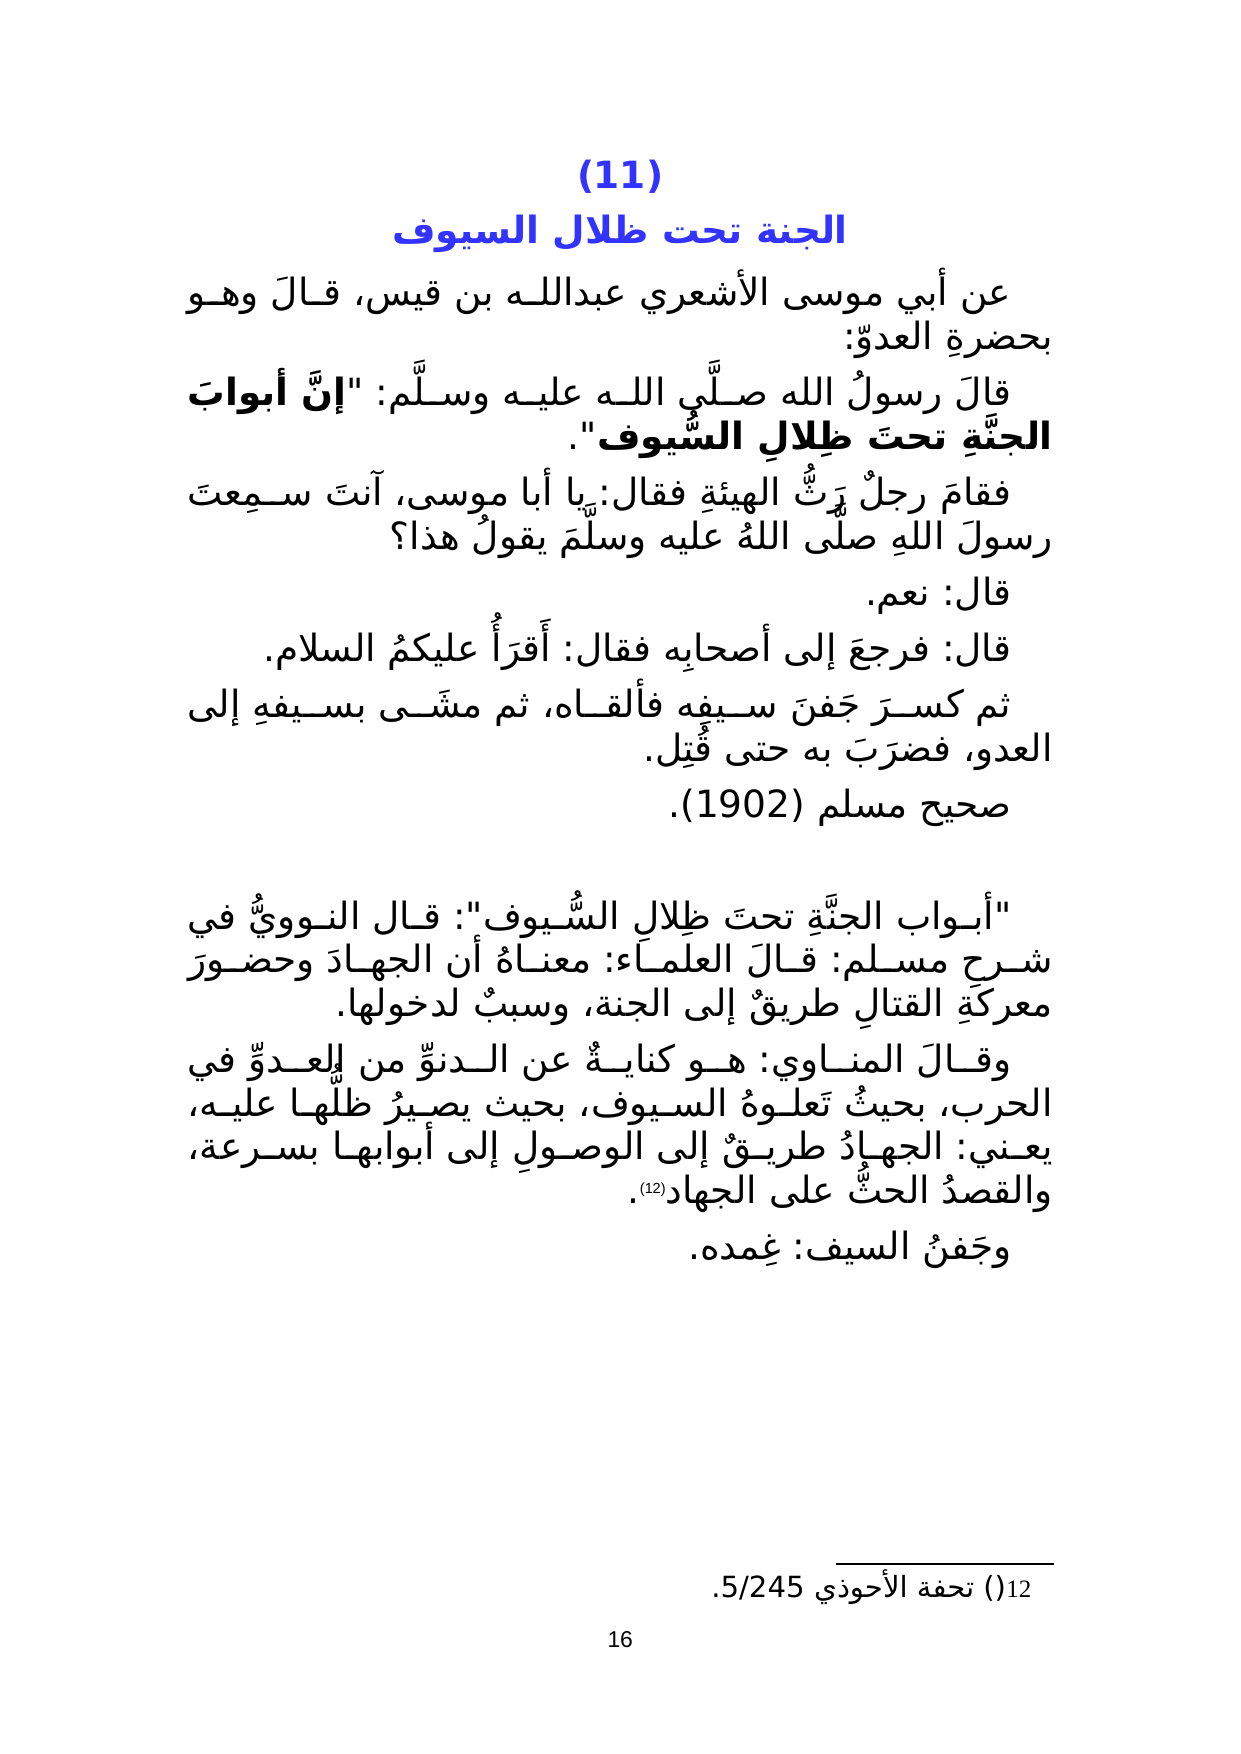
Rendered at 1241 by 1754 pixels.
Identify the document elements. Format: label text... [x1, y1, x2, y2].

text قال: فرجعَ إلى أصحابِه فقال: أَقرَأُ عليكمُ السلام. [187, 627, 1053, 670]
subtitle (11) [187, 154, 1053, 198]
text ثم كسرَ جَفنَ سيفِه فألقاه، ثم مشَى بسيفهِ إلى العدو، فضرَبَ به حتى قُتِل. [187, 683, 1053, 770]
text وجَفنُ السيف: غِمده. [187, 1225, 1053, 1268]
text وقالَ المناوي: هو كنايةٌ عن الدنوِّ من العدوِّ في الحرب، بحيثُ تَعلوهُ السيوف، بحيث يصيرُ ظلُّها عليه، يعني: الجهادُ طريقٌ إلى الوصولِ إلى أبوابها بسرعة، والقصدُ الحثُّ على الجهاد(). [187, 1038, 1053, 1212]
text قالَ رسولُ الله صلَّى الله عليه وسلَّم: "إنَّ أبوابَ الجنَّةِ تحتَ ظِلالِ السُّيوف". [187, 371, 1053, 458]
text فقامَ رجلٌ رَثُّ الهيئةِ فقال: يا أبا موسى، آنتَ سمِعتَ رسولَ اللهِ صلَّى اللهُ عليه وسلَّمَ يقولُ هذا؟ [187, 471, 1053, 558]
subtitle الجنة تحت ظلال السيوف [187, 208, 1053, 252]
text صحيح مسلم (1902). [187, 782, 1053, 826]
text قال: نعم. [187, 570, 1053, 614]
text "أبواب الجنَّةِ تحتَ ظِلالِ السُّيوف": قال النوويُّ في شرحِ مسلم: قالَ العلماء: معناهُ أن الجهادَ وحضورَ معركةِ القتالِ طريقٌ إلى الجنة، وسببٌ لدخولها. [187, 894, 1053, 1025]
text عن أبي موسى الأشعري عبدالله بن قيس، قالَ وهو بحضرةِ العدوّ: [187, 271, 1053, 358]
